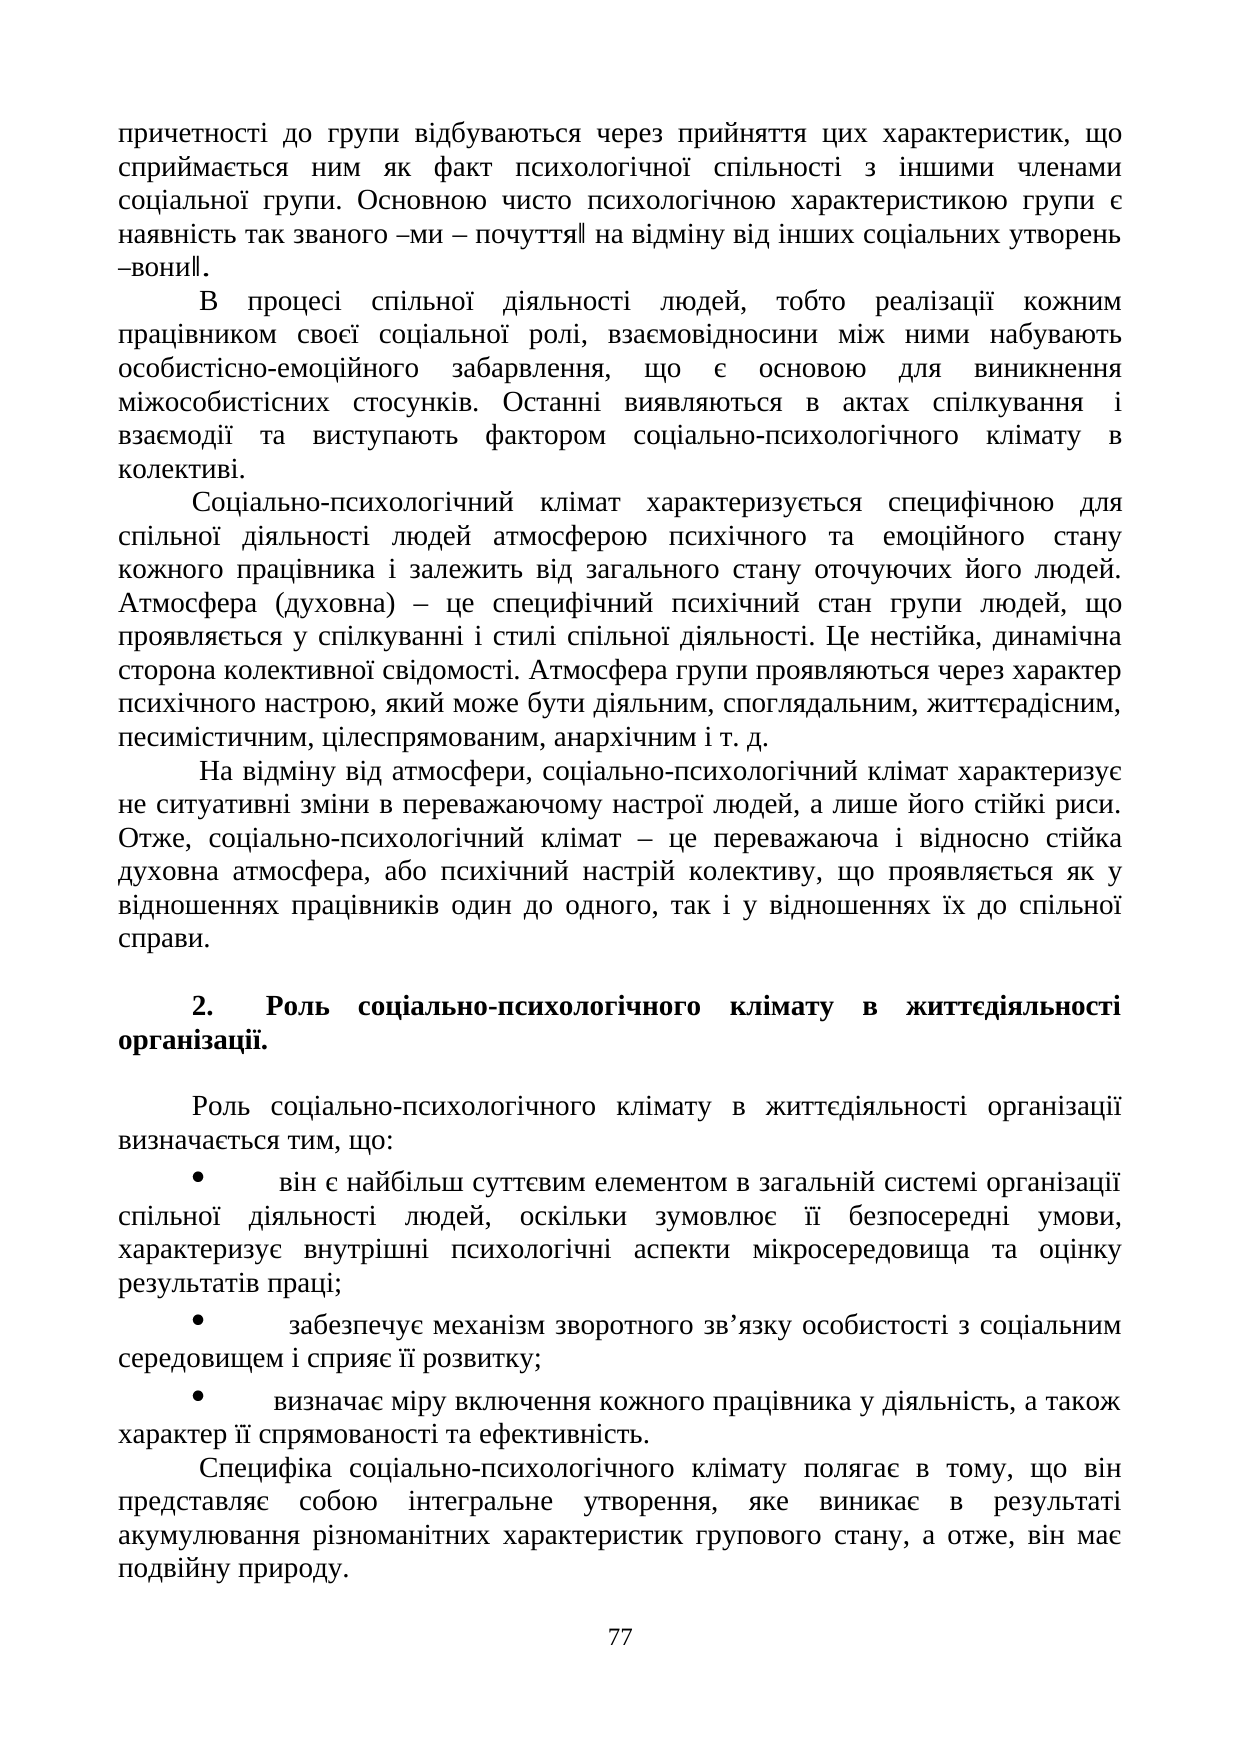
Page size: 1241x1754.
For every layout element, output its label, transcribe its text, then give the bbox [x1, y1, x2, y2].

text Роль соціально-психологічного клімату в життєдіяльності організації визначається тим, що: [118, 1088, 1122, 1155]
text визначає міру включення кожного працівника у діяльність, а також характер її спрямованості та ефективність. [118, 1374, 1122, 1450]
picture [191, 1155, 219, 1192]
text Соціально-психологічний клімат характеризується специфічною для спільної діяльності людей атмосферою психічного та емоційного стану кожного працівника і залежить від загального стану оточуючих його людей. Атмосфера (духовна) – це специфічний психічний стан групи людей, що проявляється у спілкуванні і стилі спільної діяльності. Це нестійка, динамічна сторона колективної свідомості. Атмосфера групи проявляються через характер психічного настрою, який може бути діяльним, споглядальним, життєрадісним, песимістичним, цілеспрямованим, анархічним і т. д. [118, 484, 1123, 753]
text В процесі спільної діяльності людей, тобто реалізації кожним працівником своєї соціальної ролі, взаємовідносини між ними набувають особистісно-емоційного забарвлення, що є основою для виникнення міжособистісних стосунків. Останні виявляються в актах спілкування і взаємодії та виступають фактором соціально-психологічного клімату в колективі. [118, 283, 1122, 484]
subtitle Роль соціально-психологічного клімату в життєдіяльності організації. [118, 988, 1122, 1055]
text він є найбільш суттєвим елементом в загальній системі організації спільної діяльності людей, оскільки зумовлює її безпосередні умови, характеризує внутрішні психологічні аспекти мікросередовища та оцінку результатів праці; [118, 1155, 1122, 1298]
text На відміну від атмосфери, соціально-психологічний клімат характеризує не ситуативні зміни в переважаючому настрої людей, а лише його стійкі риси. Отже, соціально-психологічний клімат – це переважаюча і відносно стійка духовна атмосфера, або психічний настрій колективу, що проявляється як у відношеннях працівників один до одного, так і у відношеннях їх до спільної справи. [118, 753, 1123, 954]
picture [191, 1374, 219, 1411]
text причетності до групи відбуваються через прийняття цих характеристик, що сприймається ним як факт психологічної спільності з іншими членами соціальної групи. Основною чисто психологічною характеристикою групи є наявність так званого ―ми – почуття‖ на відміну від інших соціальних утворень [118, 115, 1122, 249]
text Специфіка соціально-психологічного клімату полягає в тому, що він представляє собою інтегральне утворення, яке виникає в результаті акумулювання різноманітних характеристик групового стану, а отже, він має подвійну природу. [118, 1450, 1122, 1584]
text ―вони‖. [118, 249, 1157, 283]
picture [191, 1298, 219, 1335]
text забезпечує механізм зворотного зв’язку особистості з соціальним середовищем і сприяє її розвитку; [118, 1298, 1122, 1374]
